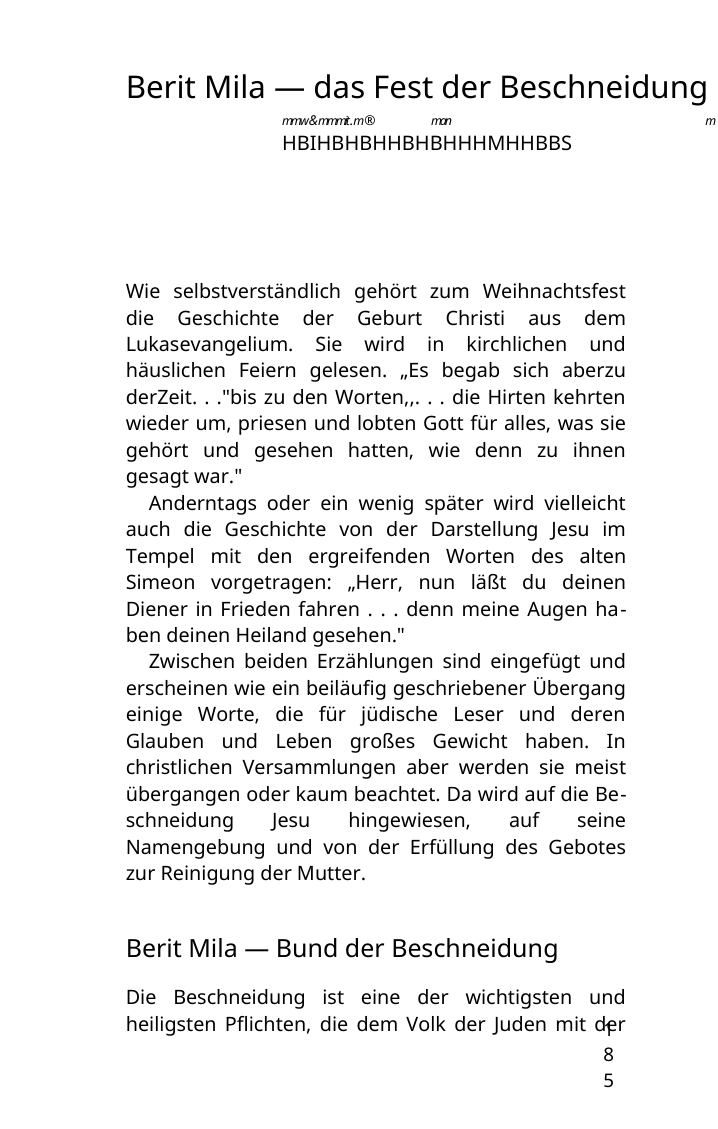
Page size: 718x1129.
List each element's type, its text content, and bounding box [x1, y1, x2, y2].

subtitle Berit Mila — Bund der Beschneidung [126, 937, 718, 962]
subtitle Berit Mila — das Fest der Beschneidung [126, 74, 718, 105]
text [126, 984, 626, 1037]
text Anderntags oder ein wenig später wird vielleicht auch die Geschichte von der Darstellung Jesu im Tempel mit den ergreifenden Worten des alten Simeon vorgetragen: „Herr, nun läßt du deinen Diener in Frieden fahren . . . denn meine Augen haben deinen Heiland gesehen." [126, 489, 626, 648]
text Wie selbstverständlich gehört zum Weihnachtsfest die Geschichte der Geburt Christi aus dem Lukasevangelium. Sie wird in kirchlichen und häuslichen Feiern gelesen. „Es begab sich aberzu derZeit. . ."bis zu den Worten,,. . . die Hirten kehrten wieder um, priesen und lobten Gott für alles, was sie gehört und gesehen hatten, wie denn zu ihnen gesagt war." [126, 277, 626, 489]
text mmw&mmmit.m® man m hbihbhbhhbhbhhhmhhbbs [282, 105, 718, 155]
text Zwischen beiden Erzählungen sind eingefügt und erscheinen wie ein beiläufig geschriebener Übergang einige Worte, die für jüdische Leser und deren Glauben und Leben großes Gewicht haben. In christlichen Versammlungen aber werden sie meist übergangen oder kaum beachtet. Da wird auf die Beschneidung Jesu hingewiesen, auf seine Namengebung und von der Erfüllung des Gebotes zur Reinigung der Mutter. [126, 648, 626, 886]
